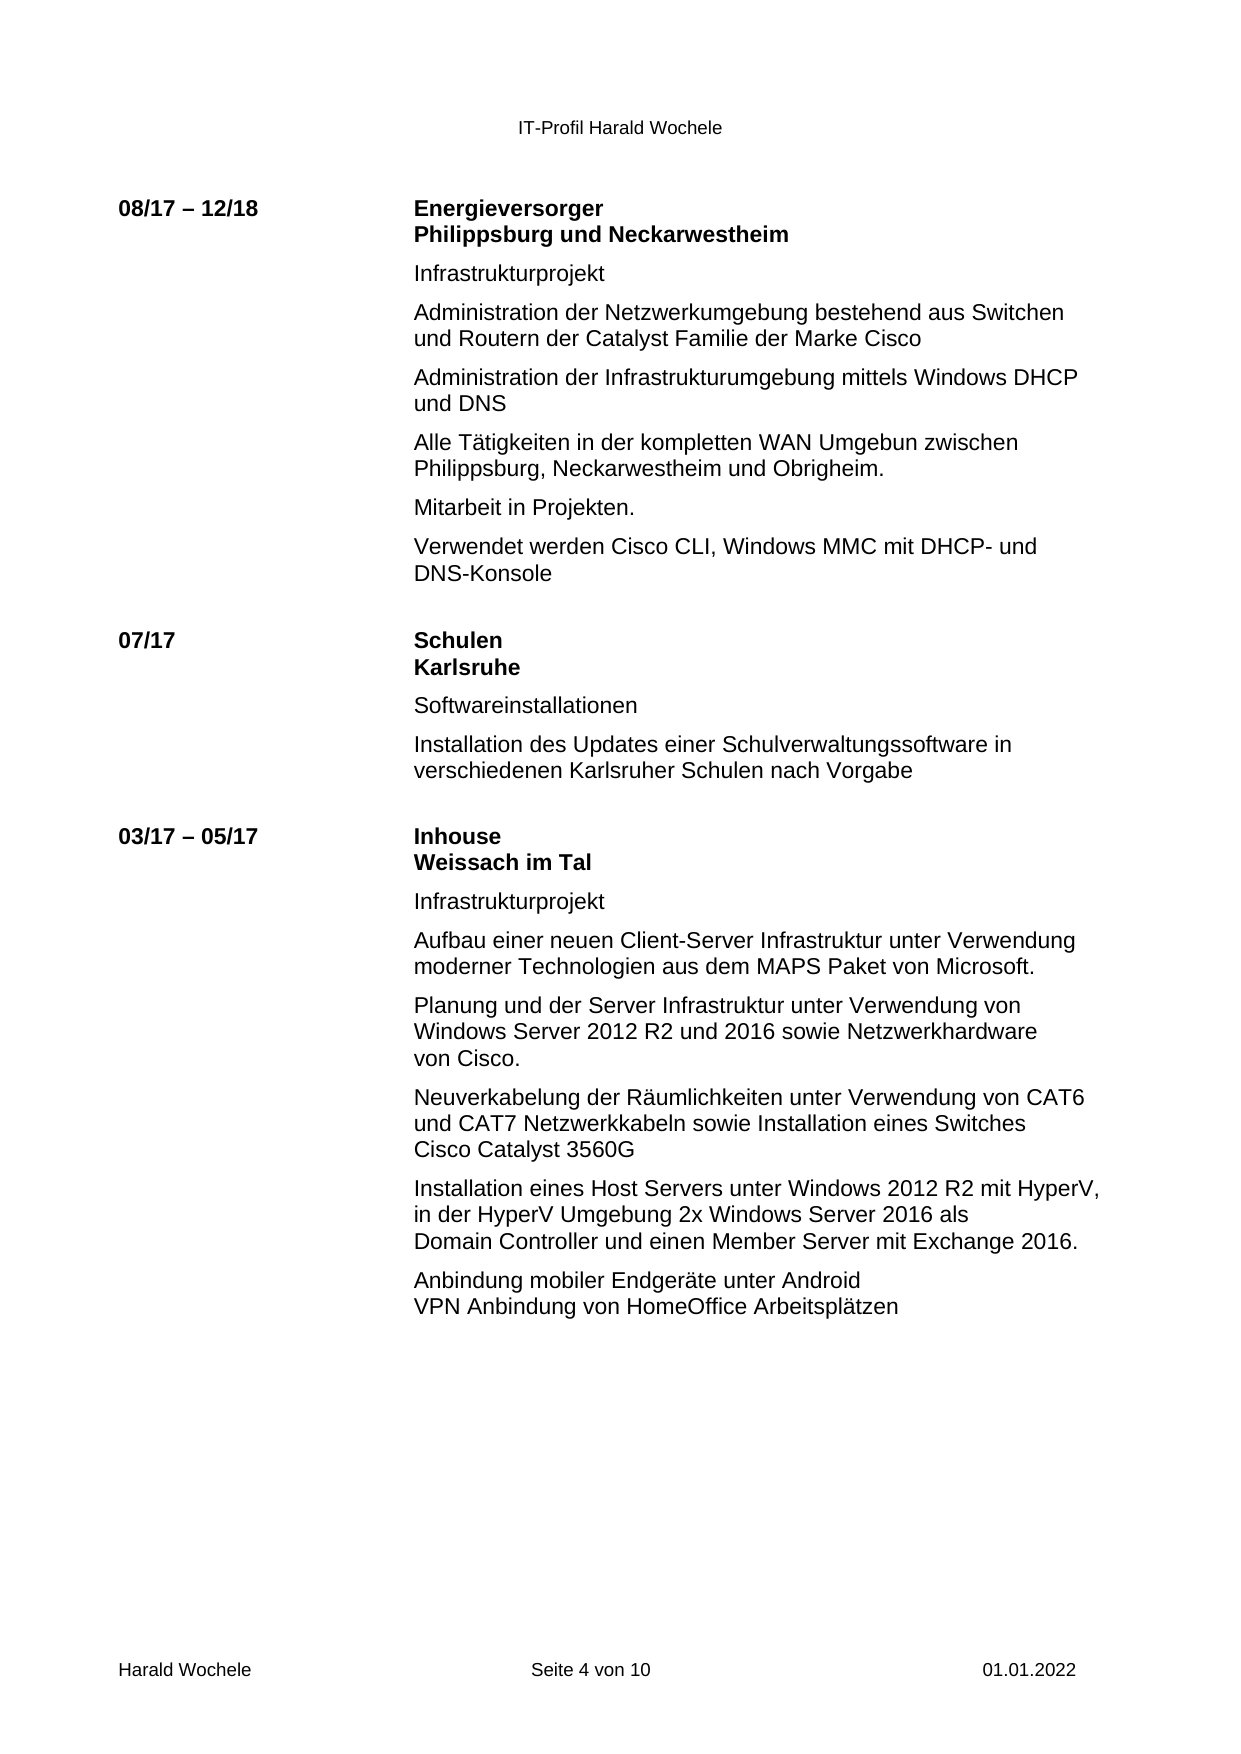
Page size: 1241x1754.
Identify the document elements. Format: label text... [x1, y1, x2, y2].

text Planung und der Server Infrastruktur unter Verwendung von Windows Server 2012 R2 und 2016 sowie Netzwerkhardware von Cisco. [118, 992, 1122, 1071]
text Softwareinstallationen [118, 692, 1122, 719]
text Installation eines Host Servers unter Windows 2012 R2 mit HyperV, in der HyperV Umgebung 2x Windows Server 2016 als Domain Controller und einen Member Server mit Exchange 2016. [118, 1175, 1122, 1254]
text Infrastrukturprojekt [118, 260, 1122, 286]
text 08/17 – 12/18 Energieversorger Philippsburg und Neckarwestheim [118, 194, 1122, 247]
text 07/17 Schulen Karlsruhe [118, 627, 1122, 680]
text Anbindung mobiler Endgeräte unter Android VPN Anbindung von HomeOffice Arbeitsplätzen [118, 1267, 1122, 1319]
text Installation des Updates einer Schulverwaltungssoftware in verschiedenen Karlsruher Schulen nach Vorgabe [118, 731, 1122, 784]
text Alle Tätigkeiten in der kompletten WAN Umgebun zwischen Philippsburg, Neckarwestheim und Obrigheim. [118, 429, 1122, 482]
text Administration der Infrastrukturumgebung mittels Windows DHCP und DNS [118, 364, 1122, 417]
text Neuverkabelung der Räumlichkeiten unter Verwendung von CAT6 und CAT7 Netzwerkkabeln sowie Installation eines Switches Cisco Catalyst 3560G [118, 1083, 1122, 1163]
text Administration der Netzwerkumgebung bestehend aus Switchen und Routern der Catalyst Familie der Marke Cisco [118, 299, 1122, 351]
text Infrastrukturprojekt [118, 888, 1122, 914]
text Verwendet werden Cisco CLI, Windows MMC mit DHCP- und DNS-Konsole [118, 533, 1122, 614]
text Mitarbeit in Projekten. [118, 494, 1122, 521]
text Aufbau einer neuen Client-Server Infrastruktur unter Verwendung moderner Technologien aus dem MAPS Paket von Microsoft. [118, 927, 1122, 979]
text 03/17 – 05/17 Inhouse Weissach im Tal [118, 823, 1122, 875]
